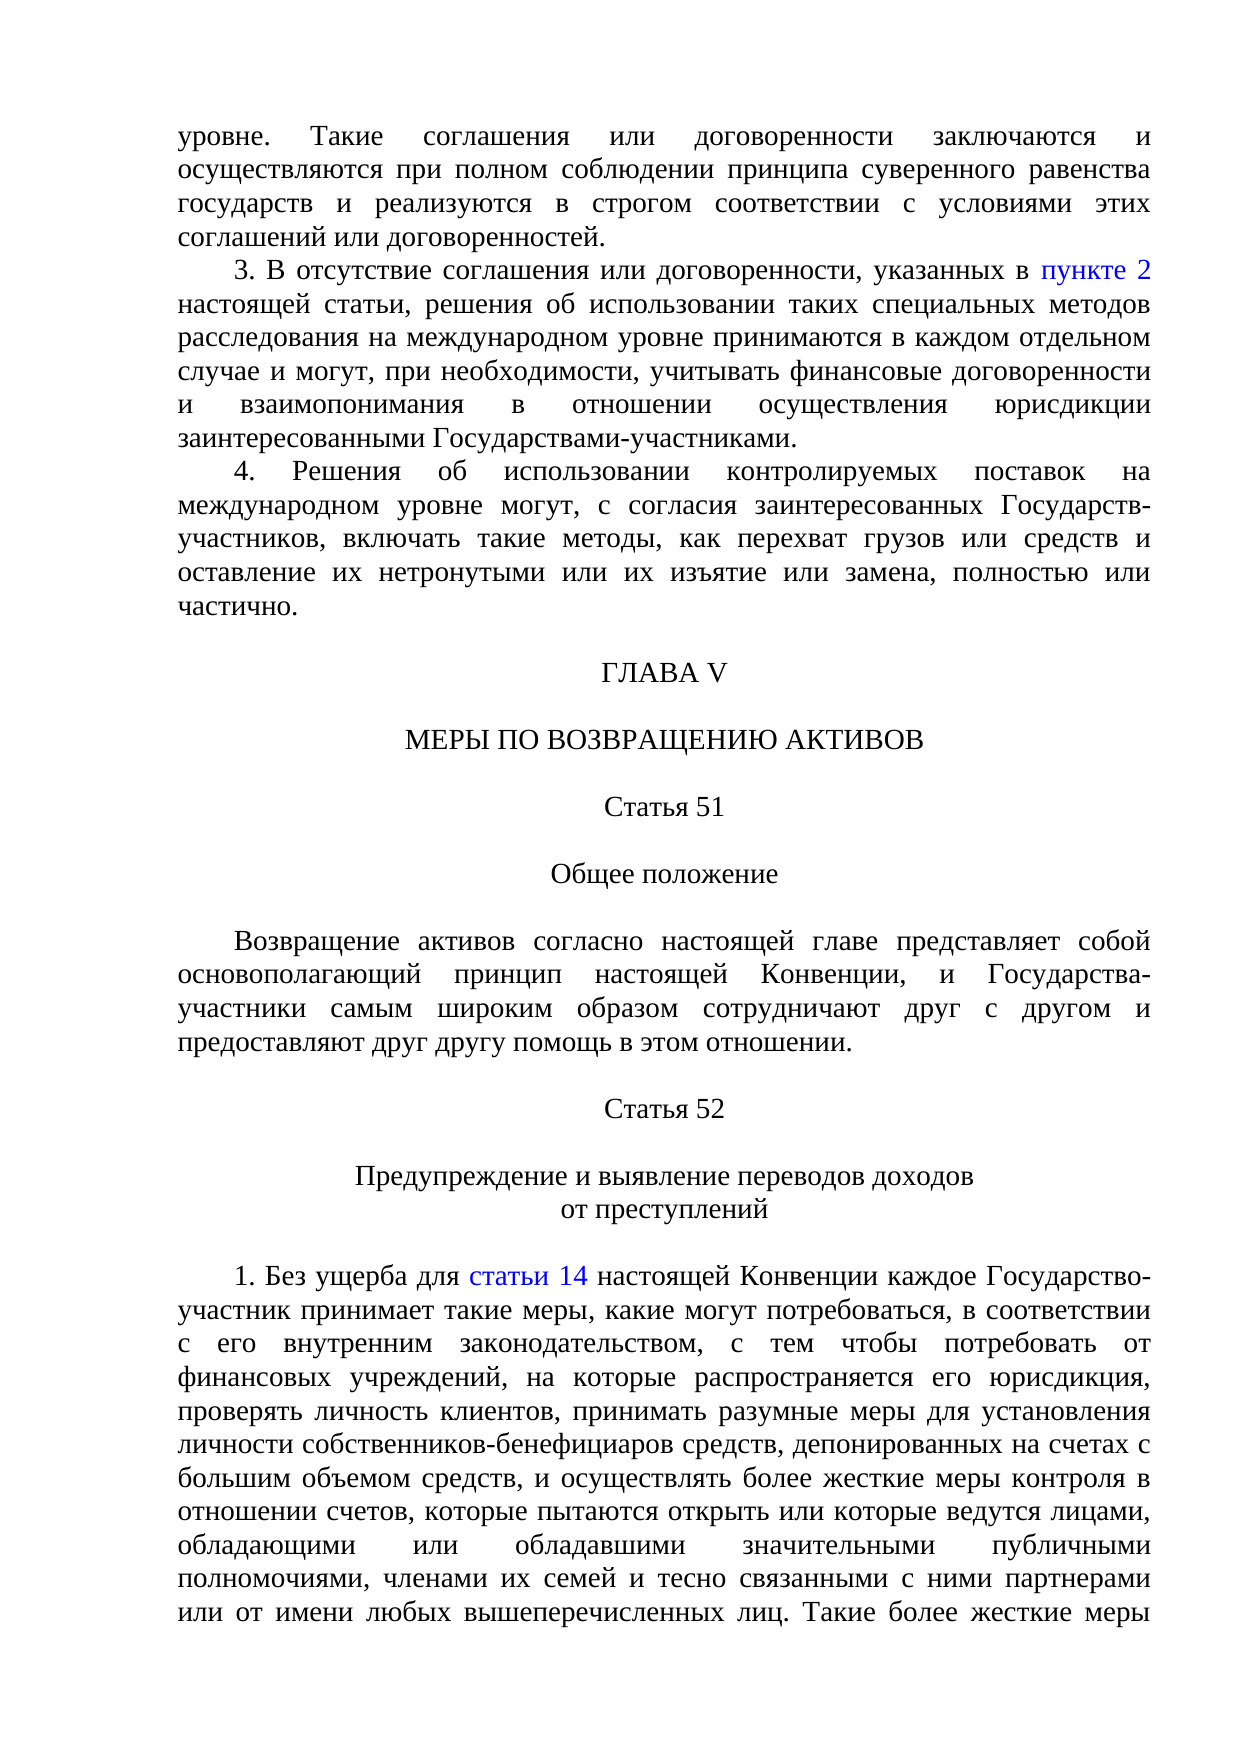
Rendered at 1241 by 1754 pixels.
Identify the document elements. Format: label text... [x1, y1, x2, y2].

text от преступлений [177, 1191, 1152, 1225]
text Предупреждение и выявление переводов доходов [177, 1158, 1152, 1191]
text ГЛАВА V [177, 655, 1152, 688]
text МЕРЫ ПО ВОЗВРАЩЕНИЮ АКТИВОВ [177, 722, 1152, 755]
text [177, 1258, 1152, 1627]
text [177, 118, 1152, 252]
text 4. Решения об использовании контролируемых поставок на международном уровне могут, с согласия заинтересованных Государств-участников, включать такие методы, как перехват грузов или средств и оставление их нетронутыми или их изъятие или замена, полностью или частично. [177, 453, 1152, 621]
text Общее положение [177, 856, 1152, 889]
text Статья 52 [177, 1091, 1152, 1124]
text 3. В отсутствие соглашения или договоренности, указанных в пункте 2 настоящей статьи, решения об использовании таких специальных методов расследования на международном уровне принимаются в каждом отдельном случае и могут, при необходимости, учитывать финансовые договоренности и взаимопонимания в отношении осуществления юрисдикции заинтересованными Государствами-участниками. [177, 252, 1152, 453]
text Статья 51 [177, 789, 1152, 822]
text Возвращение активов согласно настоящей главе представляет собой основополагающий принцип настоящей Конвенции, и Государства-участники самым широким образом сотрудничают друг с другом и предоставляют друг другу помощь в этом отношении. [177, 923, 1152, 1057]
